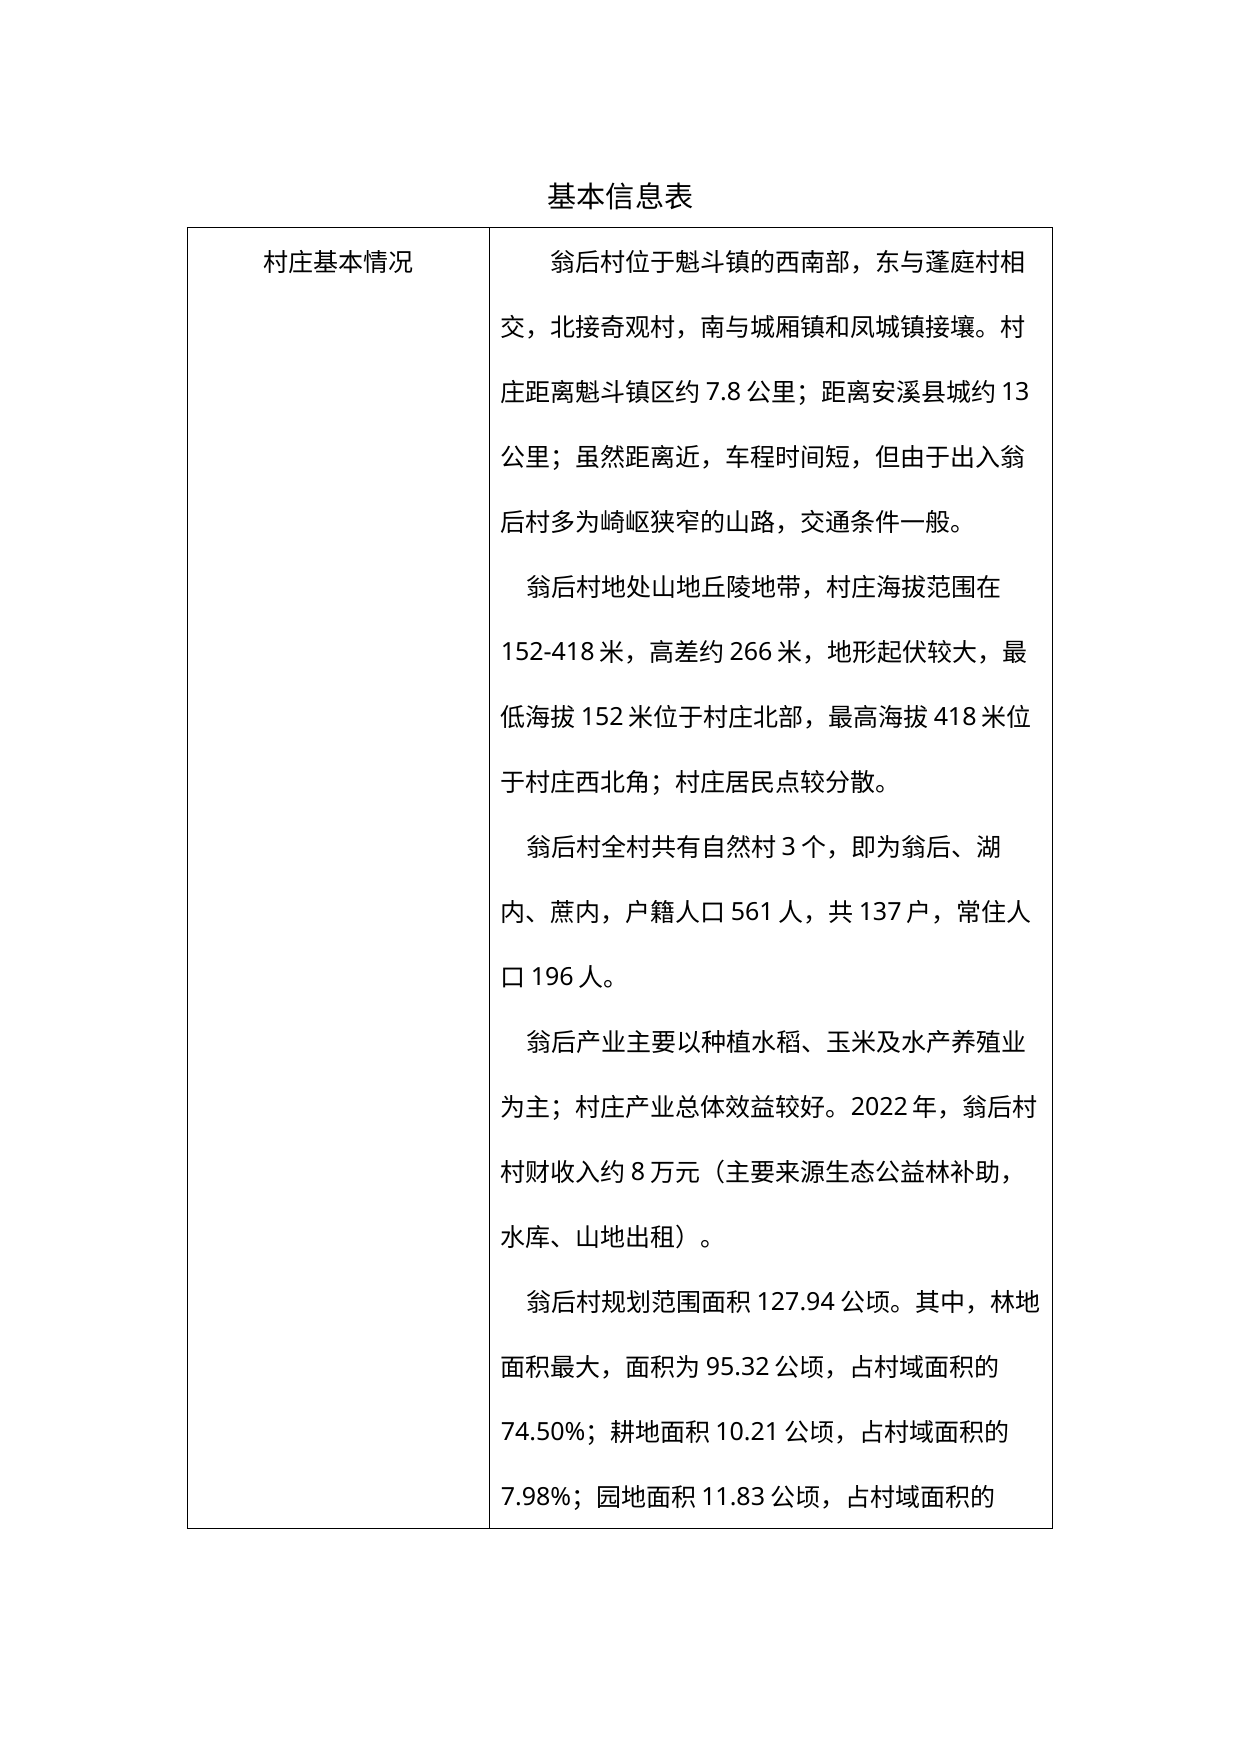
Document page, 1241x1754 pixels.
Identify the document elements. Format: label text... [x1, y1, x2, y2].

text 基本信息表 [187, 162, 1053, 227]
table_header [490, 228, 1052, 1528]
table_header 村庄基本情况 [188, 228, 489, 1528]
